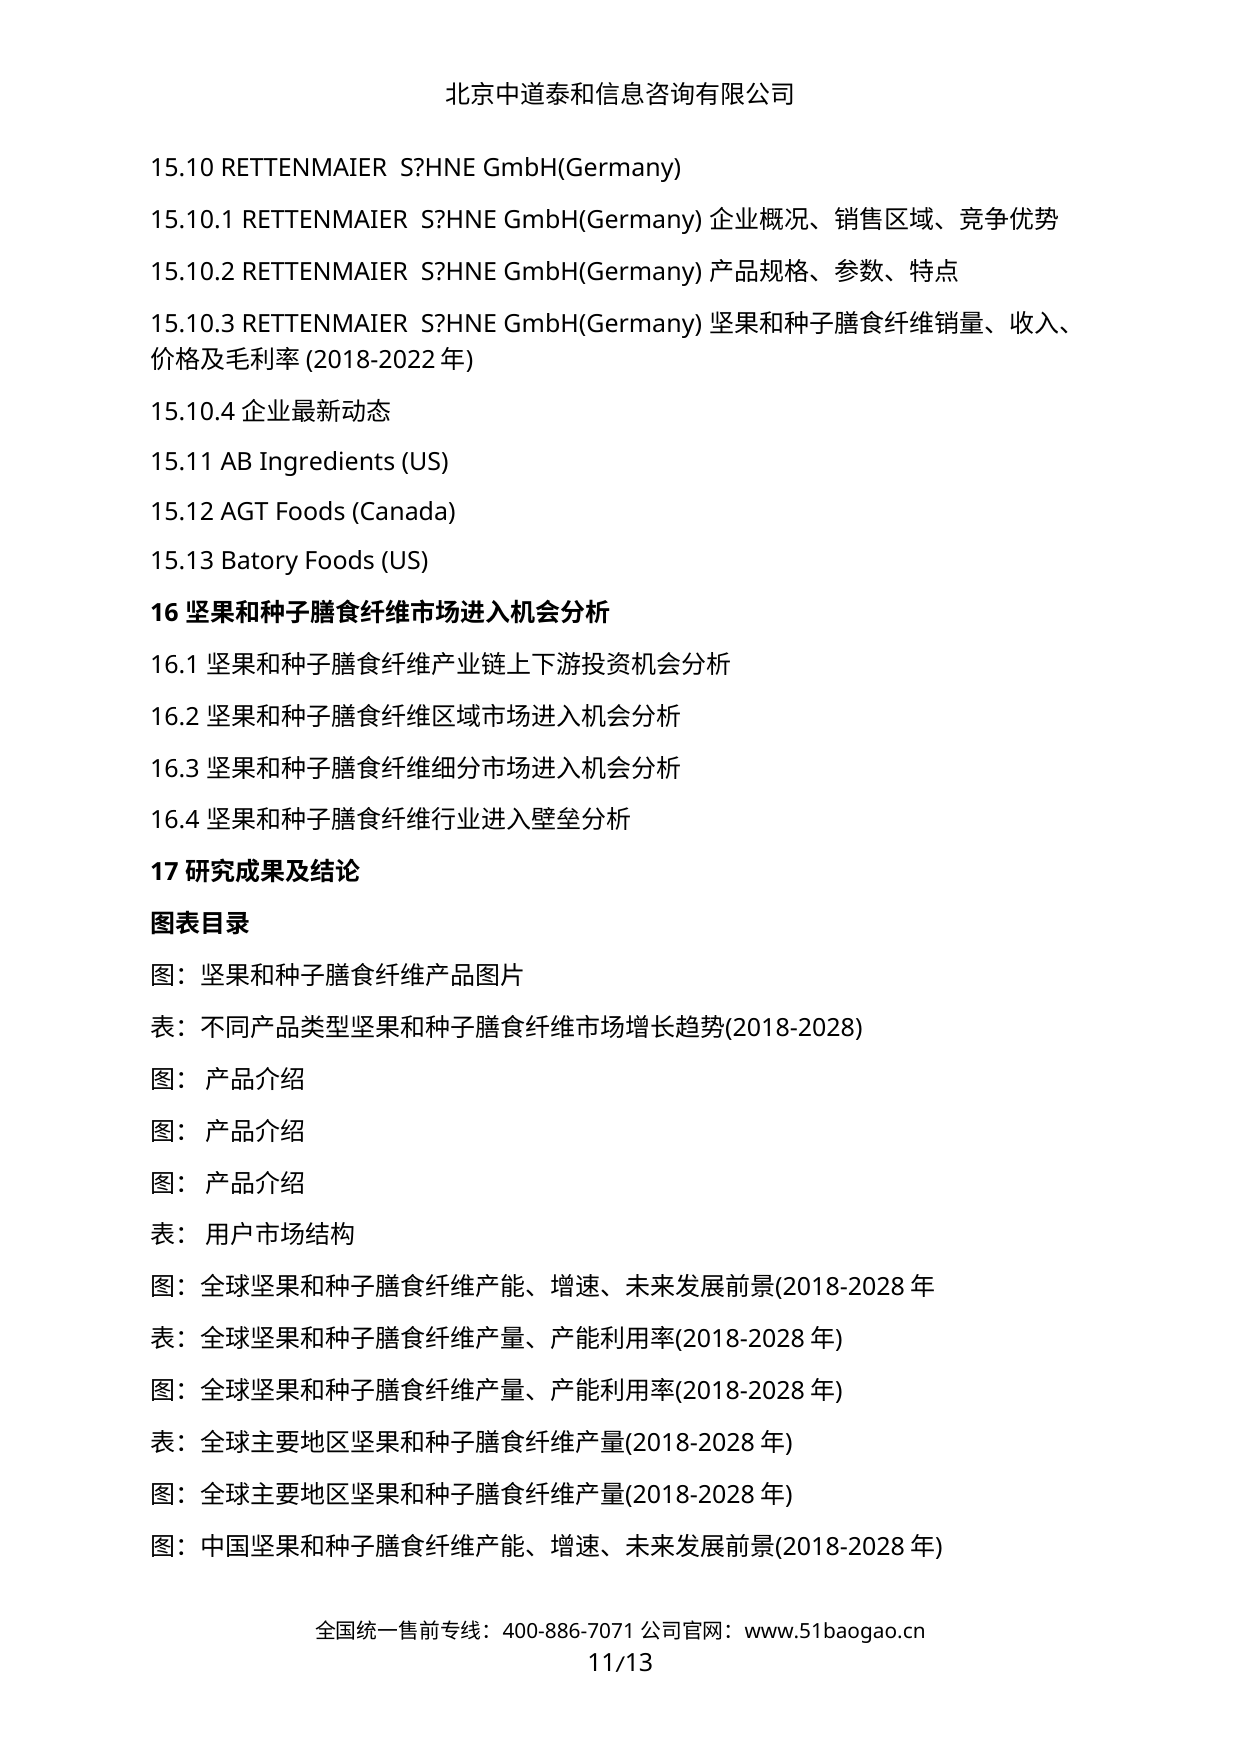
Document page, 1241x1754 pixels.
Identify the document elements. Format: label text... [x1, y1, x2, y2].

text 15.10.4 企业最新动态 [150, 392, 1090, 428]
text 15.10.1 RETTENMAIER S?HNE GmbH(Germany) 企业概况、销售区域、竞争优势 [150, 200, 1090, 236]
text 图：全球坚果和种子膳食纤维产能、增速、未来发展前景(2018-2028年 [150, 1267, 1090, 1303]
text 16 坚果和种子膳食纤维市场进入机会分析 [150, 592, 1090, 629]
text 图： 产品介绍 [150, 1163, 1090, 1199]
text 表： 用户市场结构 [150, 1215, 1090, 1251]
text 表：不同产品类型坚果和种子膳食纤维市场增长趋势(2018-2028) [150, 1007, 1090, 1044]
text 图：中国坚果和种子膳食纤维产能、增速、未来发展前景(2018-2028年) [150, 1526, 1090, 1562]
text 图： 产品介绍 [150, 1111, 1090, 1147]
text 15.10.3 RETTENMAIER S?HNE GmbH(Germany) 坚果和种子膳食纤维销量、收入、价格及毛利率 (2018-2022年) [150, 303, 1090, 376]
text 16.3 坚果和种子膳食纤维细分市场进入机会分析 [150, 748, 1090, 784]
text 15.11 AB Ingredients (US) [150, 443, 1090, 477]
text 15.10 RETTENMAIER S?HNE GmbH(Germany) [150, 150, 1090, 184]
text 15.12 AGT Foods (Canada) [150, 493, 1090, 527]
text 表：全球主要地区坚果和种子膳食纤维产量(2018-2028年) [150, 1422, 1090, 1459]
text 图：全球坚果和种子膳食纤维产量、产能利用率(2018-2028年) [150, 1371, 1090, 1407]
text 15.13 Batory Foods (US) [150, 543, 1090, 577]
text 图表目录 [150, 904, 1090, 940]
text 表：全球坚果和种子膳食纤维产量、产能利用率(2018-2028年) [150, 1319, 1090, 1355]
text 16.1 坚果和种子膳食纤维产业链上下游投资机会分析 [150, 644, 1090, 681]
text 16.2 坚果和种子膳食纤维区域市场进入机会分析 [150, 696, 1090, 732]
text 16.4 坚果和种子膳食纤维行业进入壁垒分析 [150, 800, 1090, 836]
text 17 研究成果及结论 [150, 852, 1090, 888]
text 图：坚果和种子膳食纤维产品图片 [150, 956, 1090, 992]
text 图： 产品介绍 [150, 1059, 1090, 1096]
text 15.10.2 RETTENMAIER S?HNE GmbH(Germany) 产品规格、参数、特点 [150, 252, 1090, 288]
text 图：全球主要地区坚果和种子膳食纤维产量(2018-2028年) [150, 1474, 1090, 1511]
